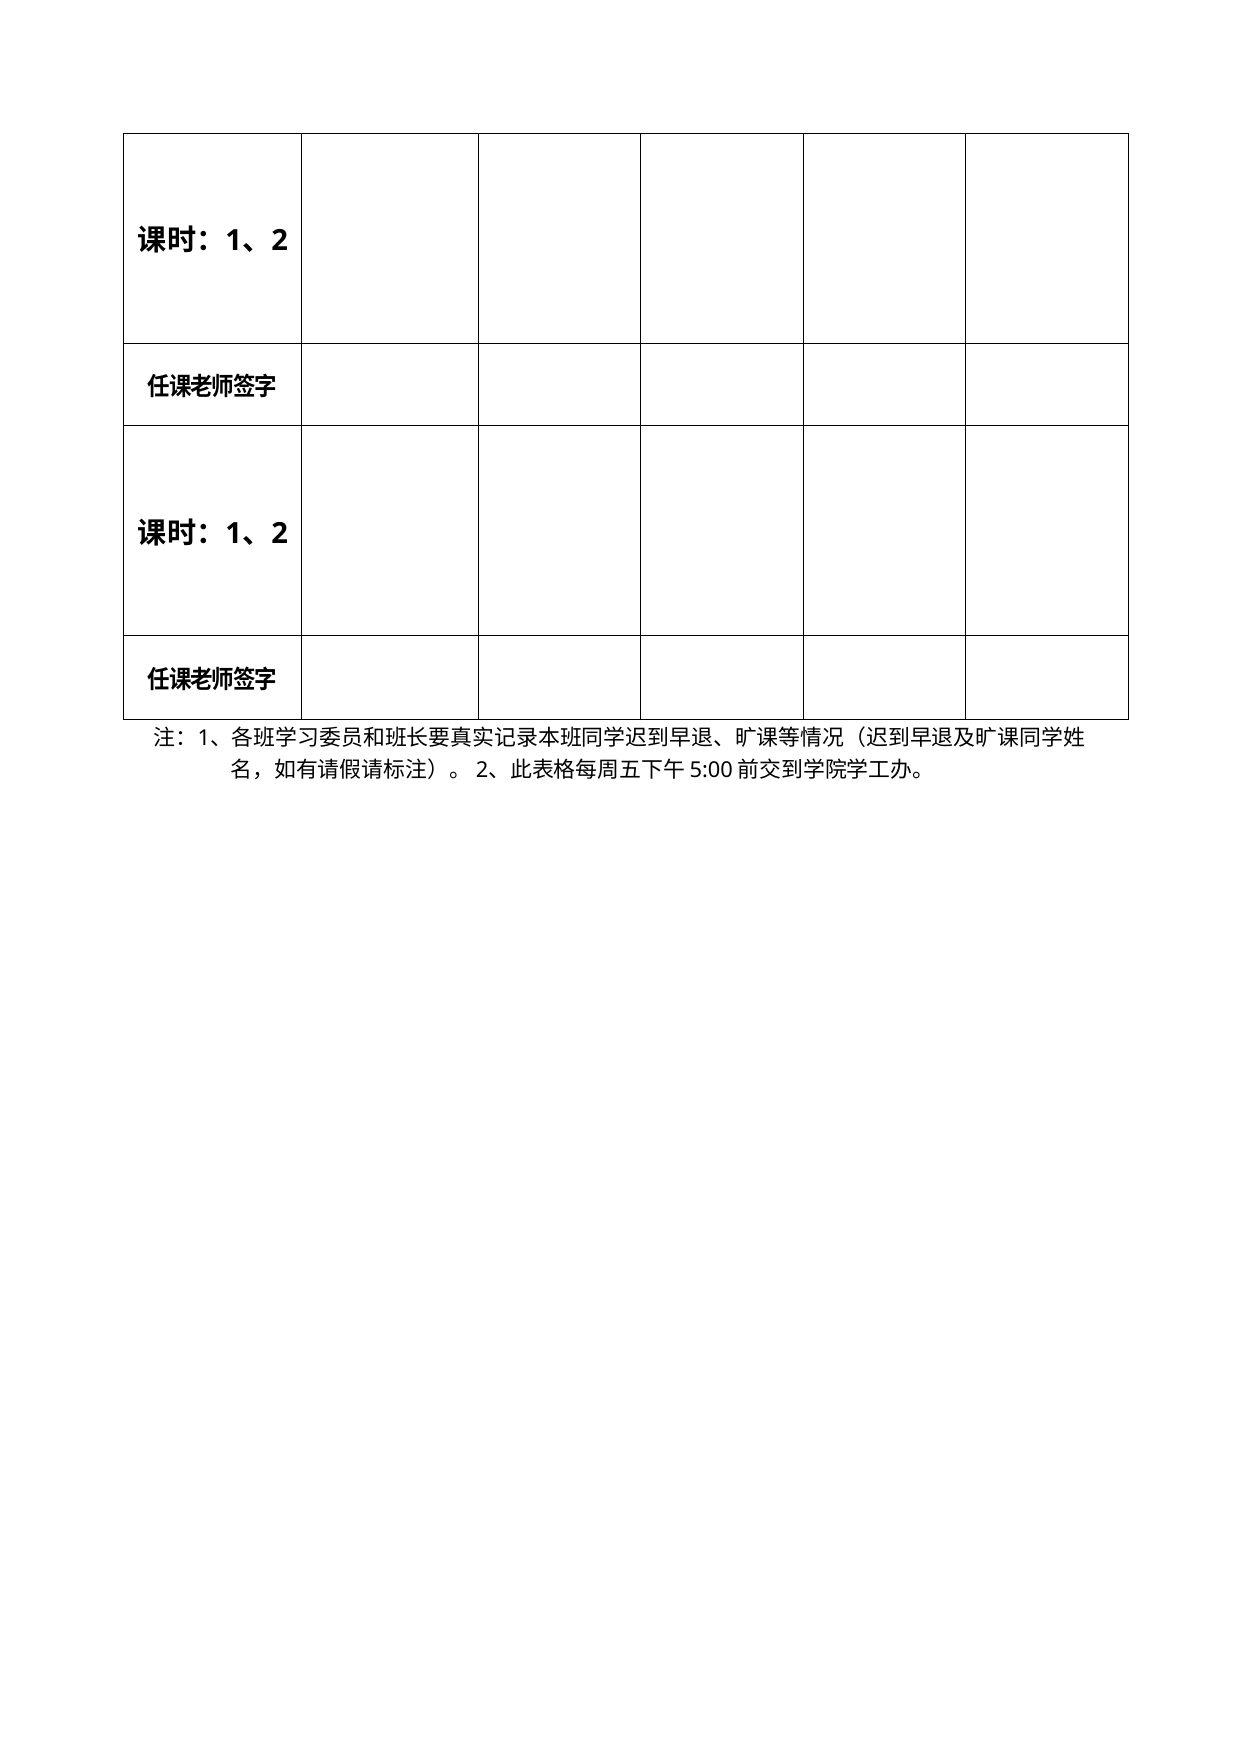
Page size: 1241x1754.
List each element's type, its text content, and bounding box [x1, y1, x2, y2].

table_cell [302, 426, 478, 635]
table_cell [804, 344, 965, 425]
table_cell [966, 344, 1128, 425]
table_cell [479, 426, 640, 635]
table_cell [302, 134, 478, 343]
table_cell [641, 134, 803, 343]
text 注：1、各班学习委员和班长要真实记录本班同学迟到早退、旷课等情况（迟到早退及旷课同学姓名，如有请假请标注）。 2、此表格每周五下午5:00前交到学院学工办。 [153, 720, 1087, 785]
table_cell [966, 134, 1128, 343]
table_cell [966, 426, 1128, 635]
table_cell [302, 636, 478, 719]
table_cell [479, 636, 640, 719]
table_cell 任课老师签字 [124, 344, 301, 425]
table_cell [479, 134, 640, 343]
table_cell [302, 344, 478, 425]
table_cell [641, 426, 803, 635]
table_cell [966, 636, 1128, 719]
table_cell 任课老师签字 [124, 636, 301, 719]
table_cell 课时：1、2 [124, 134, 301, 343]
table_cell [804, 636, 965, 719]
table_cell [641, 636, 803, 719]
table_cell [804, 426, 965, 635]
table_cell [641, 344, 803, 425]
table_cell [479, 344, 640, 425]
table_cell [804, 134, 965, 343]
table_cell 课时：1、2 [124, 426, 301, 635]
